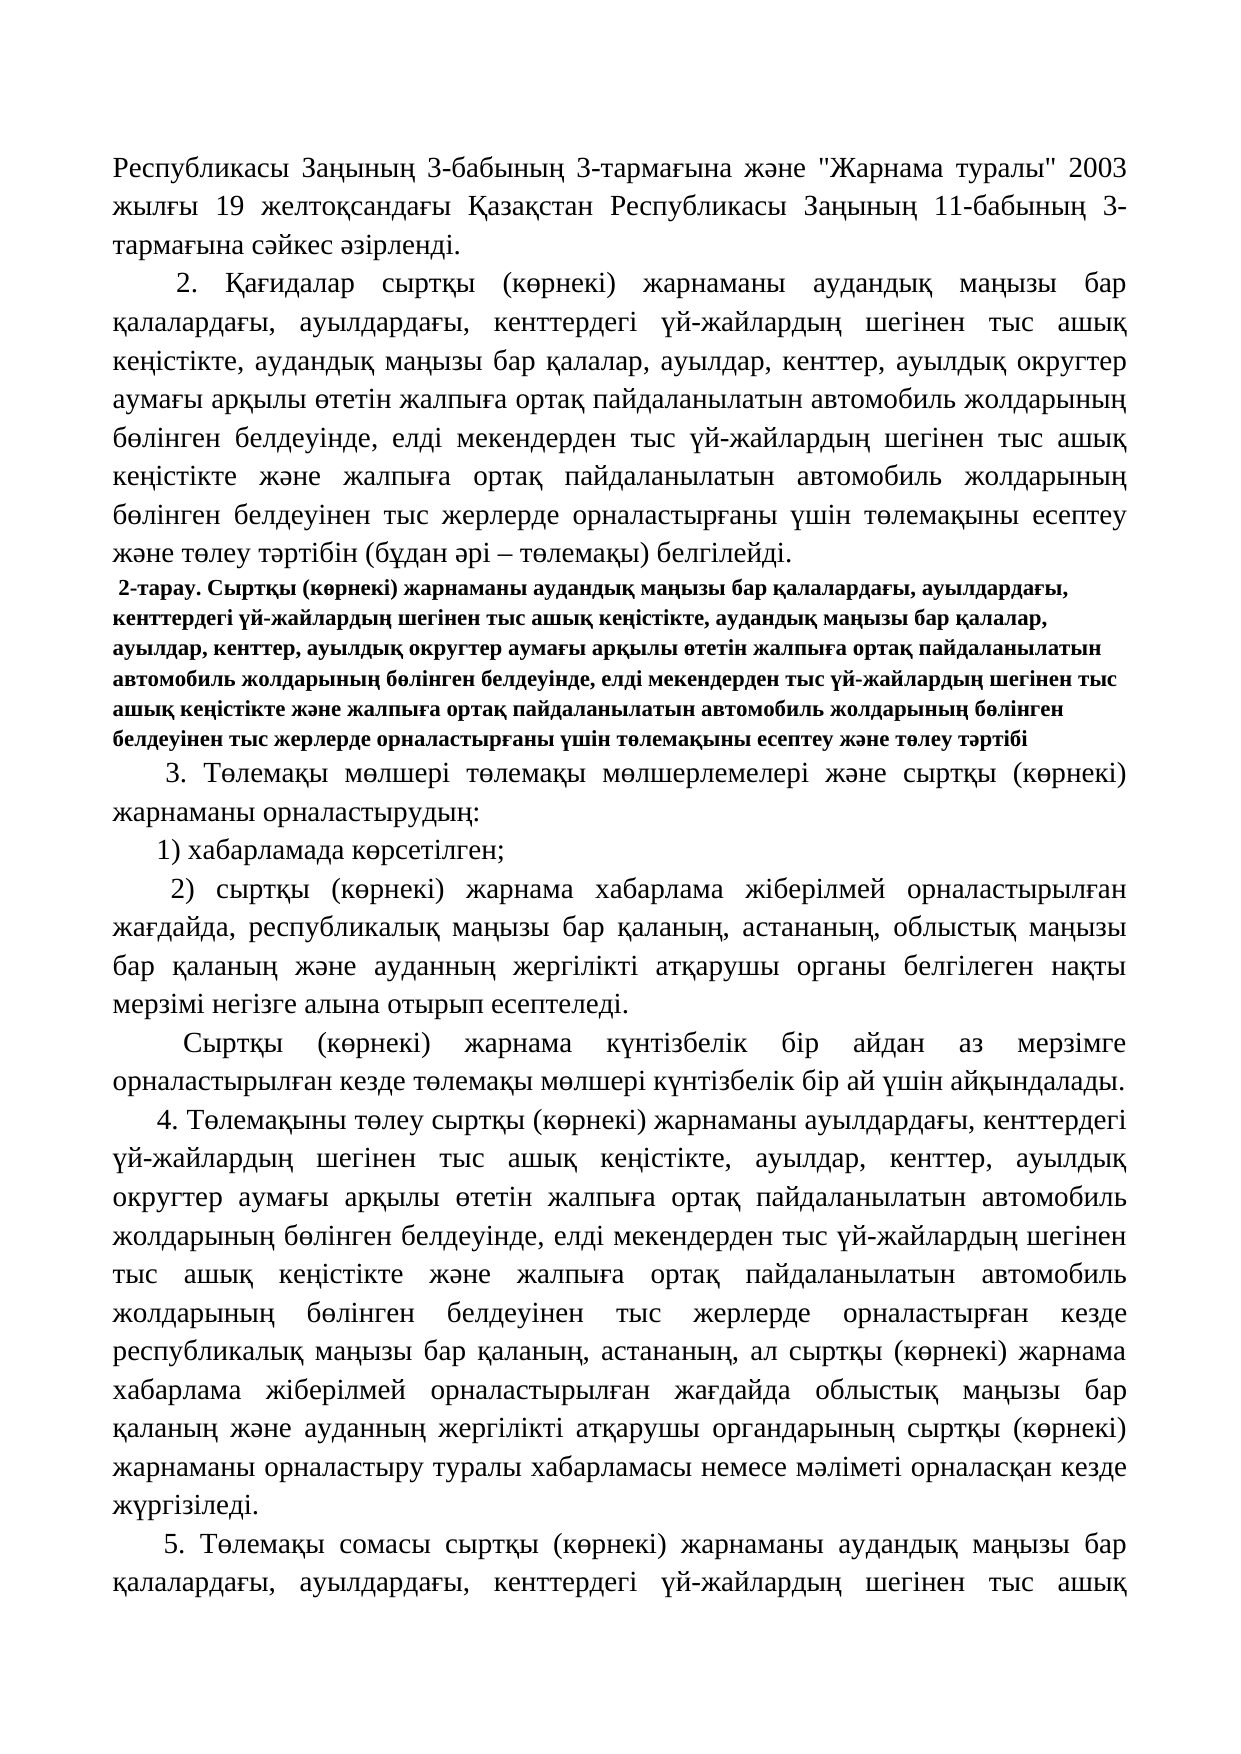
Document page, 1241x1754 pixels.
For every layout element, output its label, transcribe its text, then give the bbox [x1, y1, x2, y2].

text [112, 150, 1128, 261]
text 3. Төлемақы мөлшері төлемақы мөлшерлемелері және сыртқы (көрнекі) жарнаманы орналастырудың: [112, 755, 1128, 827]
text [112, 1526, 1128, 1598]
text 2. Қағидалар сыртқы (көрнекі) жарнаманы аудандық маңызы бар қалалардағы, ауылдардағы, кенттердегі үй-жайлардың шегінен тыс ашық кеңістікте, аудандық маңызы бар қалалар, ауылдар, кенттер, ауылдық округтер аумағы арқылы өтетін жалпыға ортақ пайдаланылатын автомобиль жолдарының бөлiнген белдеуiнде, елді мекендерден тыс үй-жайлардың шегінен тыс ашық кеңістікте және жалпыға ортақ пайдаланылатын автомобиль жолдарының бөлiнген белдеуiнен тыс жерлерде орналастырғаны үшін төлемақыны есептеу және төлеу тәртібін (бұдан әрі – төлемақы) белгілейді. [112, 266, 1128, 569]
text Сыртқы (көрнекі) жарнама күнтізбелік бір айдан аз мерзімге орналастырылған кезде төлемақы мөлшері күнтізбелік бір ай үшін айқындалады. [112, 1025, 1128, 1097]
text 2-тарау. Сыртқы (көрнекі) жарнаманы аудандық маңызы бар қалалардағы, ауылдардағы, кенттердегі үй-жайлардың шегінен тыс ашық кеңістікте, аудандық маңызы бар қалалар, ауылдар, кенттер, ауылдық округтер аумағы арқылы өтетін жалпыға ортақ пайдаланылатын автомобиль жолдарының бөлiнген белдеуiнде, елді мекендерден тыс үй-жайлардың шегінен тыс ашық кеңістікте және жалпыға ортақ пайдаланылатын автомобиль жолдарының бөлiнген белдеуiнен тыс жерлерде орналастырғаны үшін төлемақыны есептеу және төлеу тәртібі [112, 574, 1128, 751]
text 2) сыртқы (көрнекі) жарнама хабарлама жіберілмей орналастырылған жағдайда, республикалық маңызы бар қаланың, астананың, облыстық маңызы бар қаланың және ауданның жергілікті атқарушы органы белгілеген нақты мерзімі негізге алына отырып есептеледі. [112, 871, 1128, 1020]
text 4. Төлемақыны төлеу сыртқы (көрнекі) жарнаманы ауылдардағы, кенттердегі үй-жайлардың шегінен тыс ашық кеңістікте, ауылдар, кенттер, ауылдық округтер аумағы арқылы өтетін жалпыға ортақ пайдаланылатын автомобиль жолдарының бөлiнген белдеуiнде, елді мекендерден тыс үй-жайлардың шегінен тыс ашық кеңістікте және жалпыға ортақ пайдаланылатын автомобиль жолдарының бөлiнген белдеуiнен тыс жерлерде орналастырған кезде республикалық маңызы бар қаланың, астананың, ал сыртқы (көрнекі) жарнама хабарлама жіберілмей орналастырылған жағдайда облыстық маңызы бар қаланың және ауданның жергiлiктi атқарушы органдарының сыртқы (көрнекі) жарнаманы орналастыру туралы хабарламасы немесе мәліметі орналасқан кезде жүргізіледі. [112, 1102, 1128, 1521]
text 1) хабарламада көрсетілген; [112, 832, 1128, 866]
